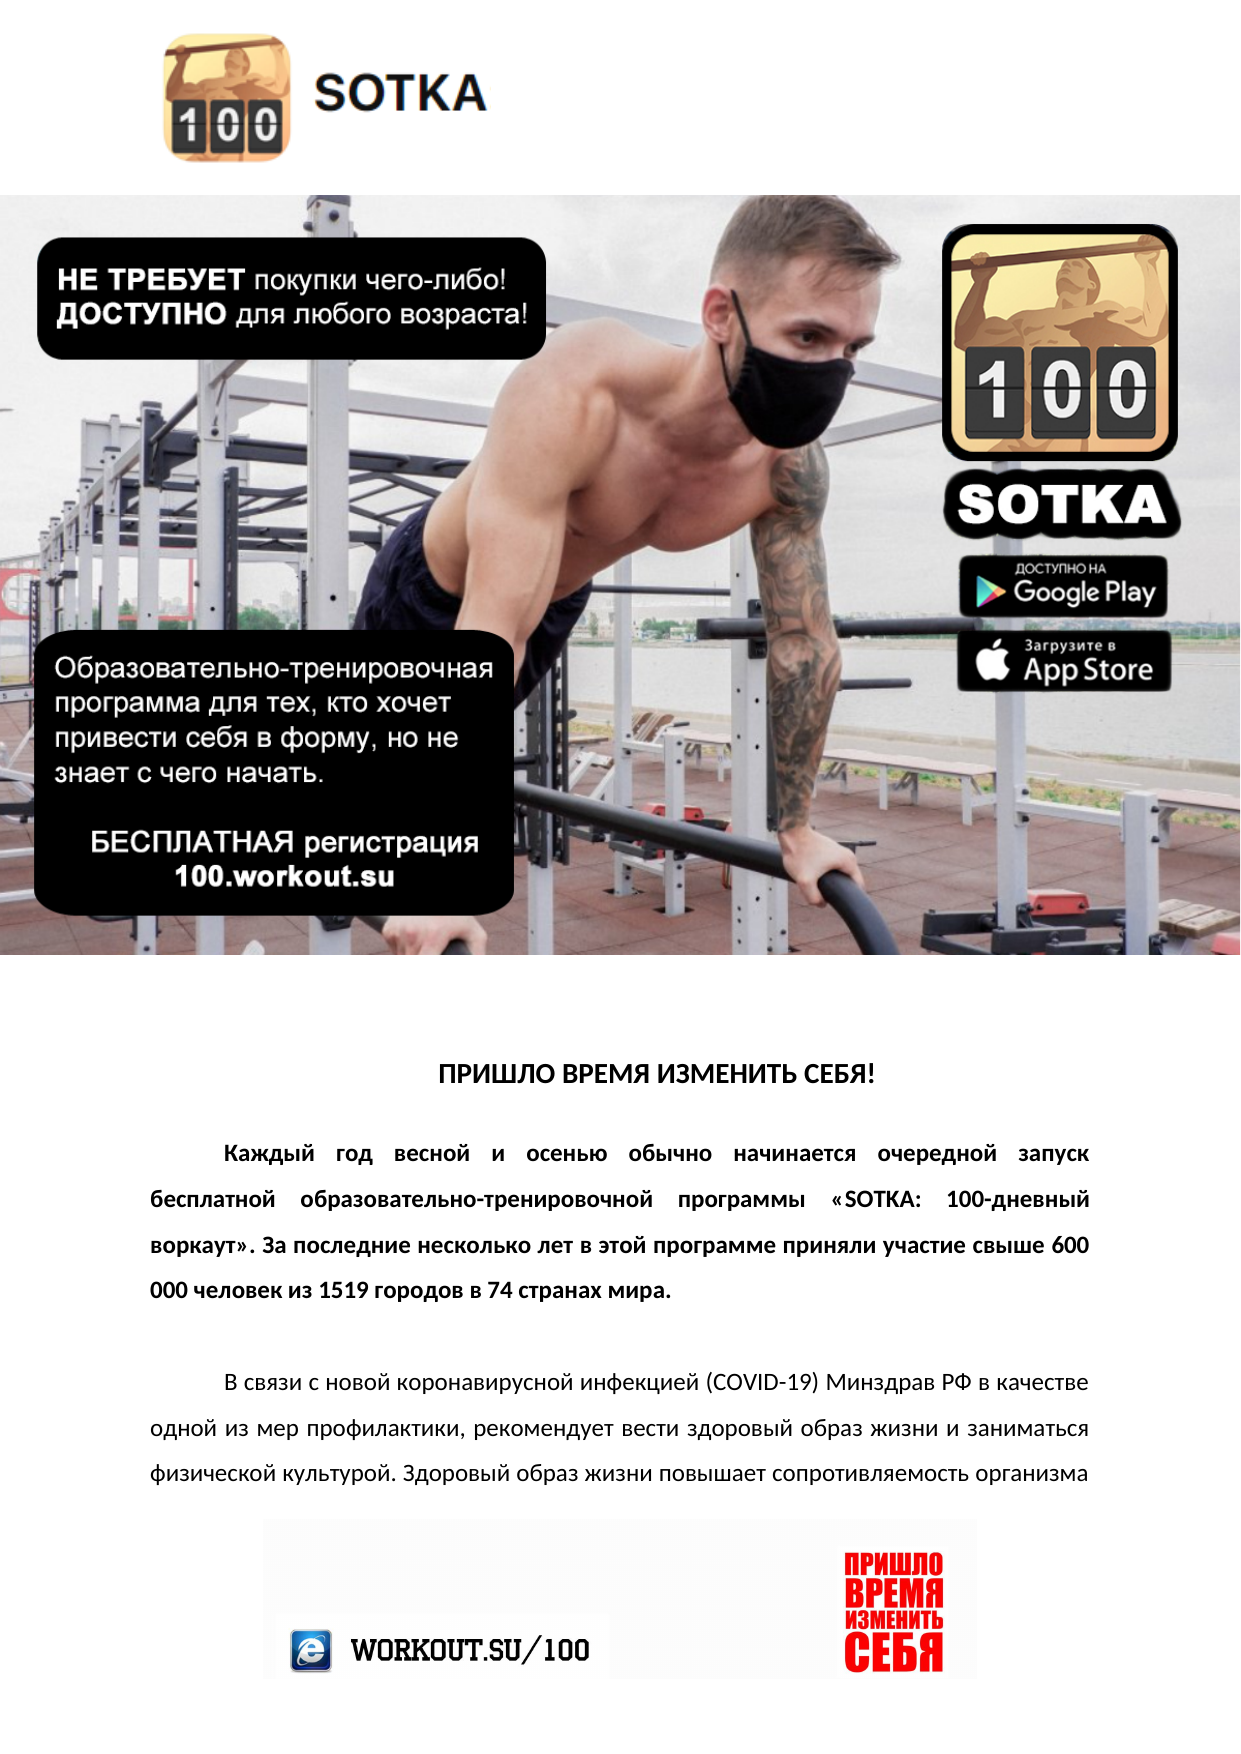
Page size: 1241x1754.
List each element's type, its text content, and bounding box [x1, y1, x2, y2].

text ПРИШЛО ВРЕМЯ ИЗМЕНИТЬ СЕБЯ! [150, 1055, 1090, 1091]
picture [0, 195, 1241, 955]
text Каждый год весной и осенью обычно начинается очередной запуск бесплатной образовательно-тренировочной программы «SOTKA: 100-дневный воркаут». За последние несколько лет в этой программе приняли участие свыше 600 000 человек из 1519 городов в 74 странах мира. [150, 1137, 1090, 1305]
picture [150, 26, 491, 169]
picture [263, 1519, 978, 1679]
